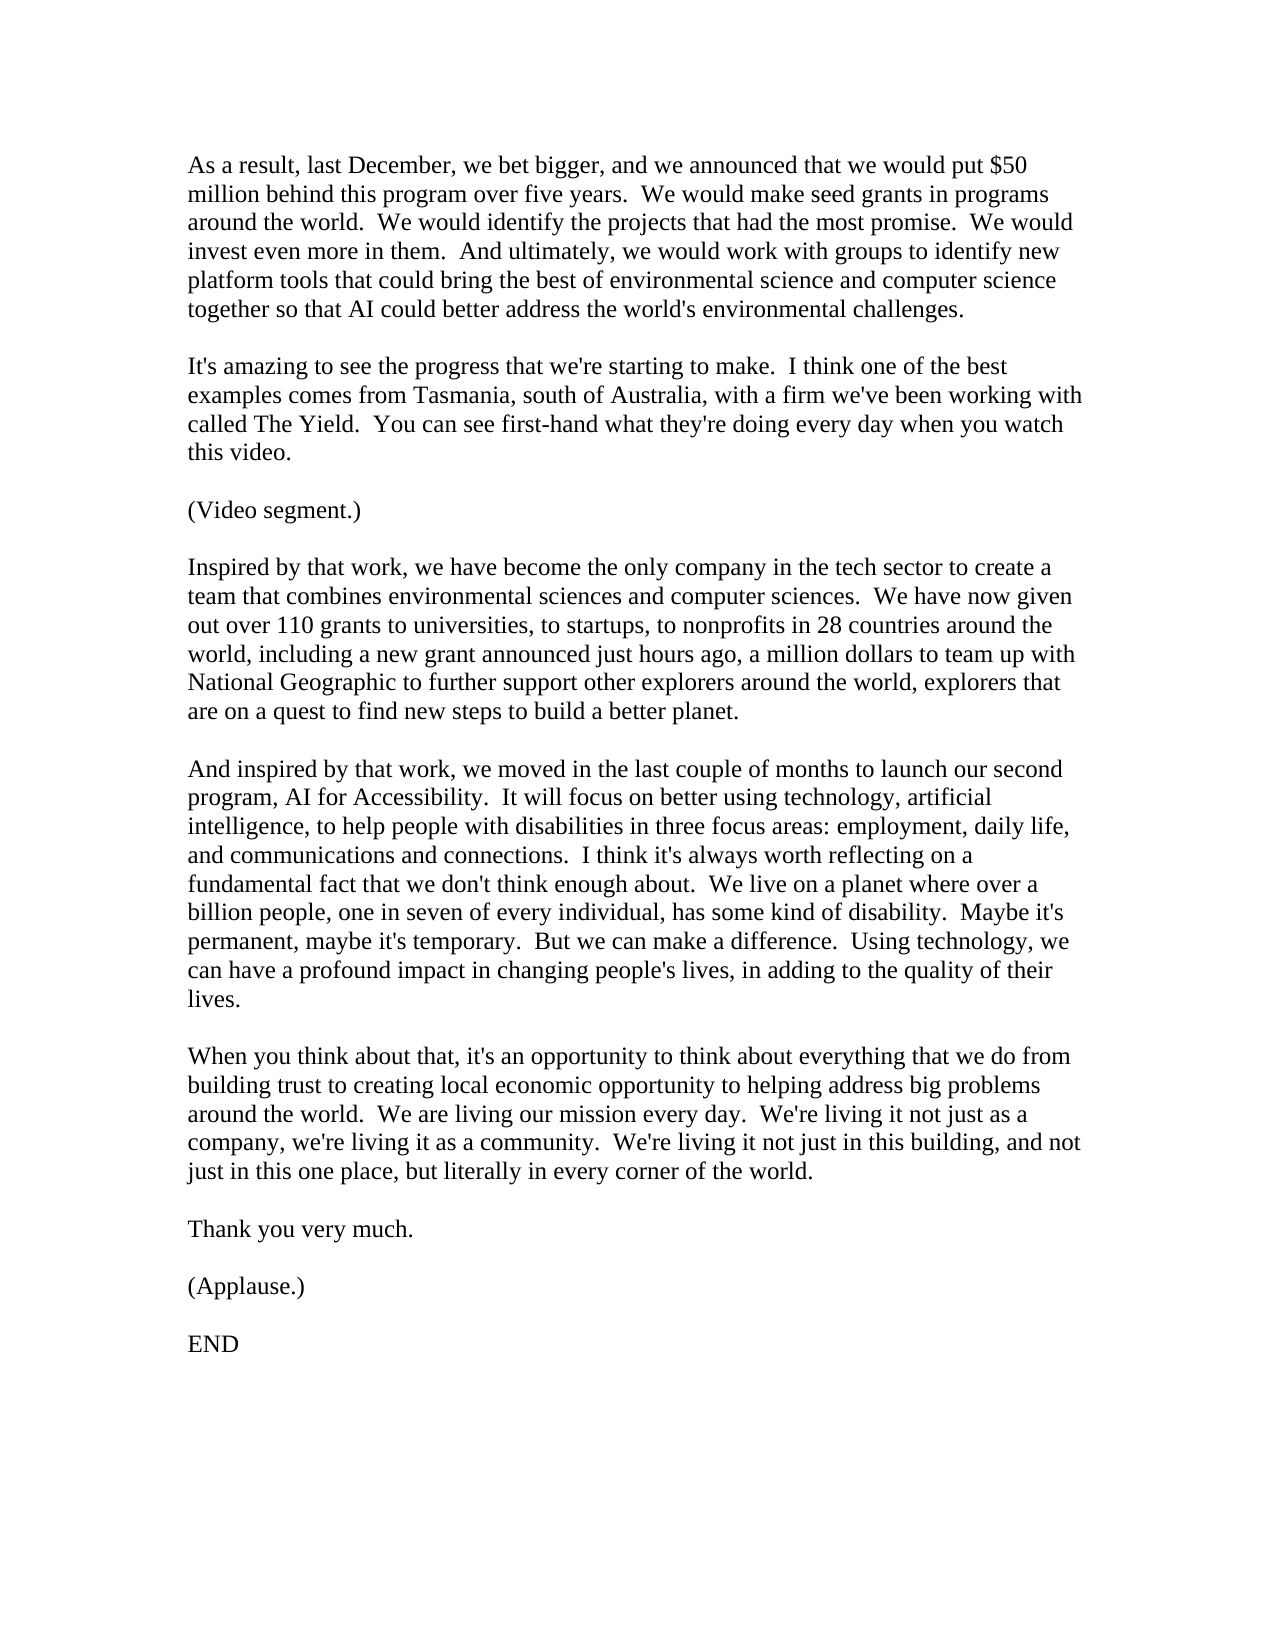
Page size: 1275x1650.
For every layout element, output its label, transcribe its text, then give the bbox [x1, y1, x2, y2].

text And inspired by that work, we moved in the last couple of months to launch our second program, AI for Accessibility. It will focus on better using technology, artificial intelligence, to help people with disabilities in three focus areas: employment, daily life, and communications and connections. I think it's always worth reflecting on a fundamental fact that we don't think enough about. We live on a planet where over a billion people, one in seven of every individual, has some kind of disability. Maybe it's permanent, maybe it's temporary. But we can make a difference. Using technology, we can have a profound impact in changing people's lives, in adding to the quality of their lives. [187, 754, 1087, 1012]
text Thank you very much. [187, 1214, 1087, 1242]
text As a result, last December, we bet bigger, and we announced that we would put $50 million behind this program over five years. We would make seed grants in programs around the world. We would identify the projects that had the most promise. We would invest even more in them. And ultimately, we would work with groups to identify new platform tools that could bring the best of environmental science and computer science together so that AI could better address the world's environmental challenges. [187, 150, 1087, 322]
text (Video segment.) [187, 495, 1087, 524]
text (Applause.) [187, 1271, 1087, 1300]
text Inspired by that work, we have become the only company in the tech sector to create a team that combines environmental sciences and computer sciences. We have now given out over 110 grants to universities, to startups, to nonprofits in 28 countries around the world, including a new grant announced just hours ago, a million dollars to team up with National Geographic to further support other explorers around the world, explorers that are on a quest to find new steps to build a better planet. [187, 552, 1087, 725]
text END [187, 1329, 1087, 1357]
text When you think about that, it's an opportunity to think about everything that we do from building trust to creating local economic opportunity to helping address big problems around the world. We are living our mission every day. We're living it not just as a company, we're living it as a community. We're living it not just in this building, and not just in this one place, but literally in every corner of the world. [187, 1041, 1087, 1185]
text It's amazing to see the progress that we're starting to make. I think one of the best examples comes from Tasmania, south of Australia, with a firm we've been working with called The Yield. You can see first-hand what they're doing every day when you watch this video. [187, 351, 1087, 466]
